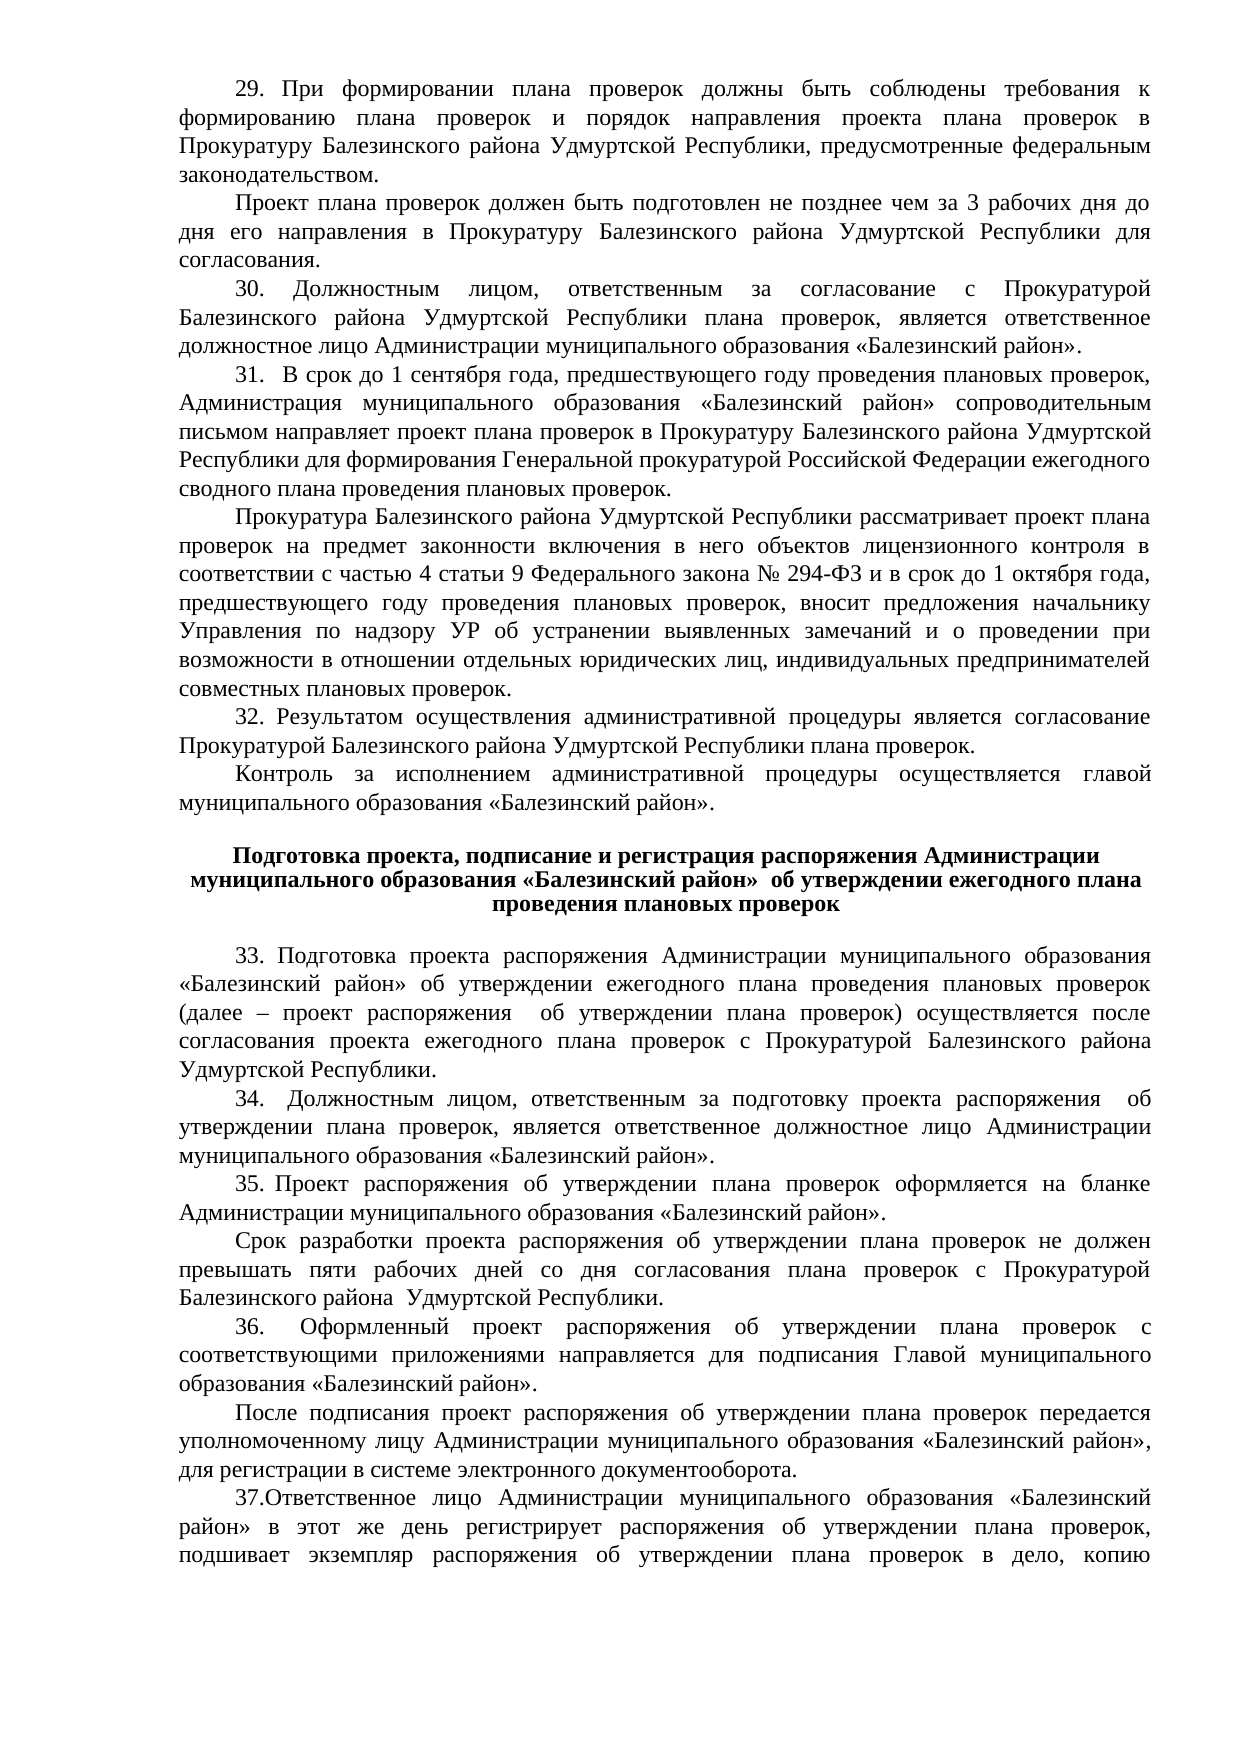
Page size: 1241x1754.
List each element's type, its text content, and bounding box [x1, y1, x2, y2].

text Срок разработки проекта распоряжения об утверждении плана проверок не должен превышать пяти рабочих дней со дня согласования плана проверок с Прокуратурой Балезинского района Удмуртской Республики. [178, 1226, 1151, 1311]
list Оформленный проект распоряжения об утверждении плана проверок с соответствующими приложениями направляется для подписания Главой муниципального образования «Балезинский район». [178, 1311, 1151, 1397]
list Должностным лицом, ответственным за согласование с Прокуратурой Балезинского района Удмуртской Республики плана проверок, является ответственное должностное лицо Администрации муниципального образования «Балезинский район». [178, 274, 1151, 359]
list В срок до 1 сентября года, предшествующего году проведения плановых проверок, Администрация муниципального образования «Балезинский район» сопроводительным письмом направляет проект плана проверок в Прокуратуру Балезинского района Удмуртской Республики для формирования Генеральной прокуратурой Российской Федерации ежегодного сводного плана проведения плановых проверок. [178, 359, 1151, 502]
list При формировании плана проверок должны быть соблюдены требования к формированию плана проверок и порядок направления проекта плана проверок в Прокуратуру Балезинского района Удмуртской Республики, предусмотренные федеральным законодательством. [178, 74, 1151, 188]
list Должностным лицом, ответственным за подготовку проекта распоряжения об утверждении плана проверок, является ответственное должностное лицо Администрации муниципального образования «Балезинский район». [178, 1083, 1151, 1169]
text Прокуратура Балезинского района Удмуртской Республики рассматривает проект плана проверок на предмет законности включения в него объектов лицензионного контроля в соответствии с частью 4 статьи 9 Федерального закона № 294-ФЗ и в срок до 1 октября года, предшествующего году проведения плановых проверок, вносит предложения начальнику Управления по надзору УР об устранении выявленных замечаний и о проведении при возможности в отношении отдельных юридических лиц, индивидуальных предпринимателей совместных плановых проверок. [178, 502, 1151, 702]
text После подписания проект распоряжения об утверждении плана проверок передается уполномоченному лицу Администрации муниципального образования «Балезинский район», для регистрации в системе электронного документооборота. [178, 1397, 1151, 1483]
list Подготовка проекта распоряжения Администрации муниципального образования «Балезинский район» об утверждении ежегодного плана проведения плановых проверок (далее – проект распоряжения об утверждении плана проверок) осуществляется после согласования проекта ежегодного плана проверок с Прокуратурой Балезинского района Удмуртской Республики. [178, 940, 1151, 1083]
text Подготовка проекта, подписание и регистрация распоряжения Администрации муниципального образования «Балезинский район» об утверждении ежегодного плана проведения плановых проверок [178, 844, 1153, 916]
text Проект плана проверок должен быть подготовлен не позднее чем за 3 рабочих дня до дня его направления в Прокуратуру Балезинского района Удмуртской Республики для согласования. [178, 188, 1151, 274]
list Проект распоряжения об утверждении плана проверок оформляется на бланке Администрации муниципального образования «Балезинский район». [178, 1169, 1151, 1226]
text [178, 1483, 1151, 1568]
text Контроль за исполнением административной процедуры осуществляется главой муниципального образования «Балезинский район». [178, 759, 1151, 816]
list Результатом осуществления административной процедуры является согласование Прокуратурой Балезинского района Удмуртской Республики плана проверок. [178, 702, 1151, 759]
